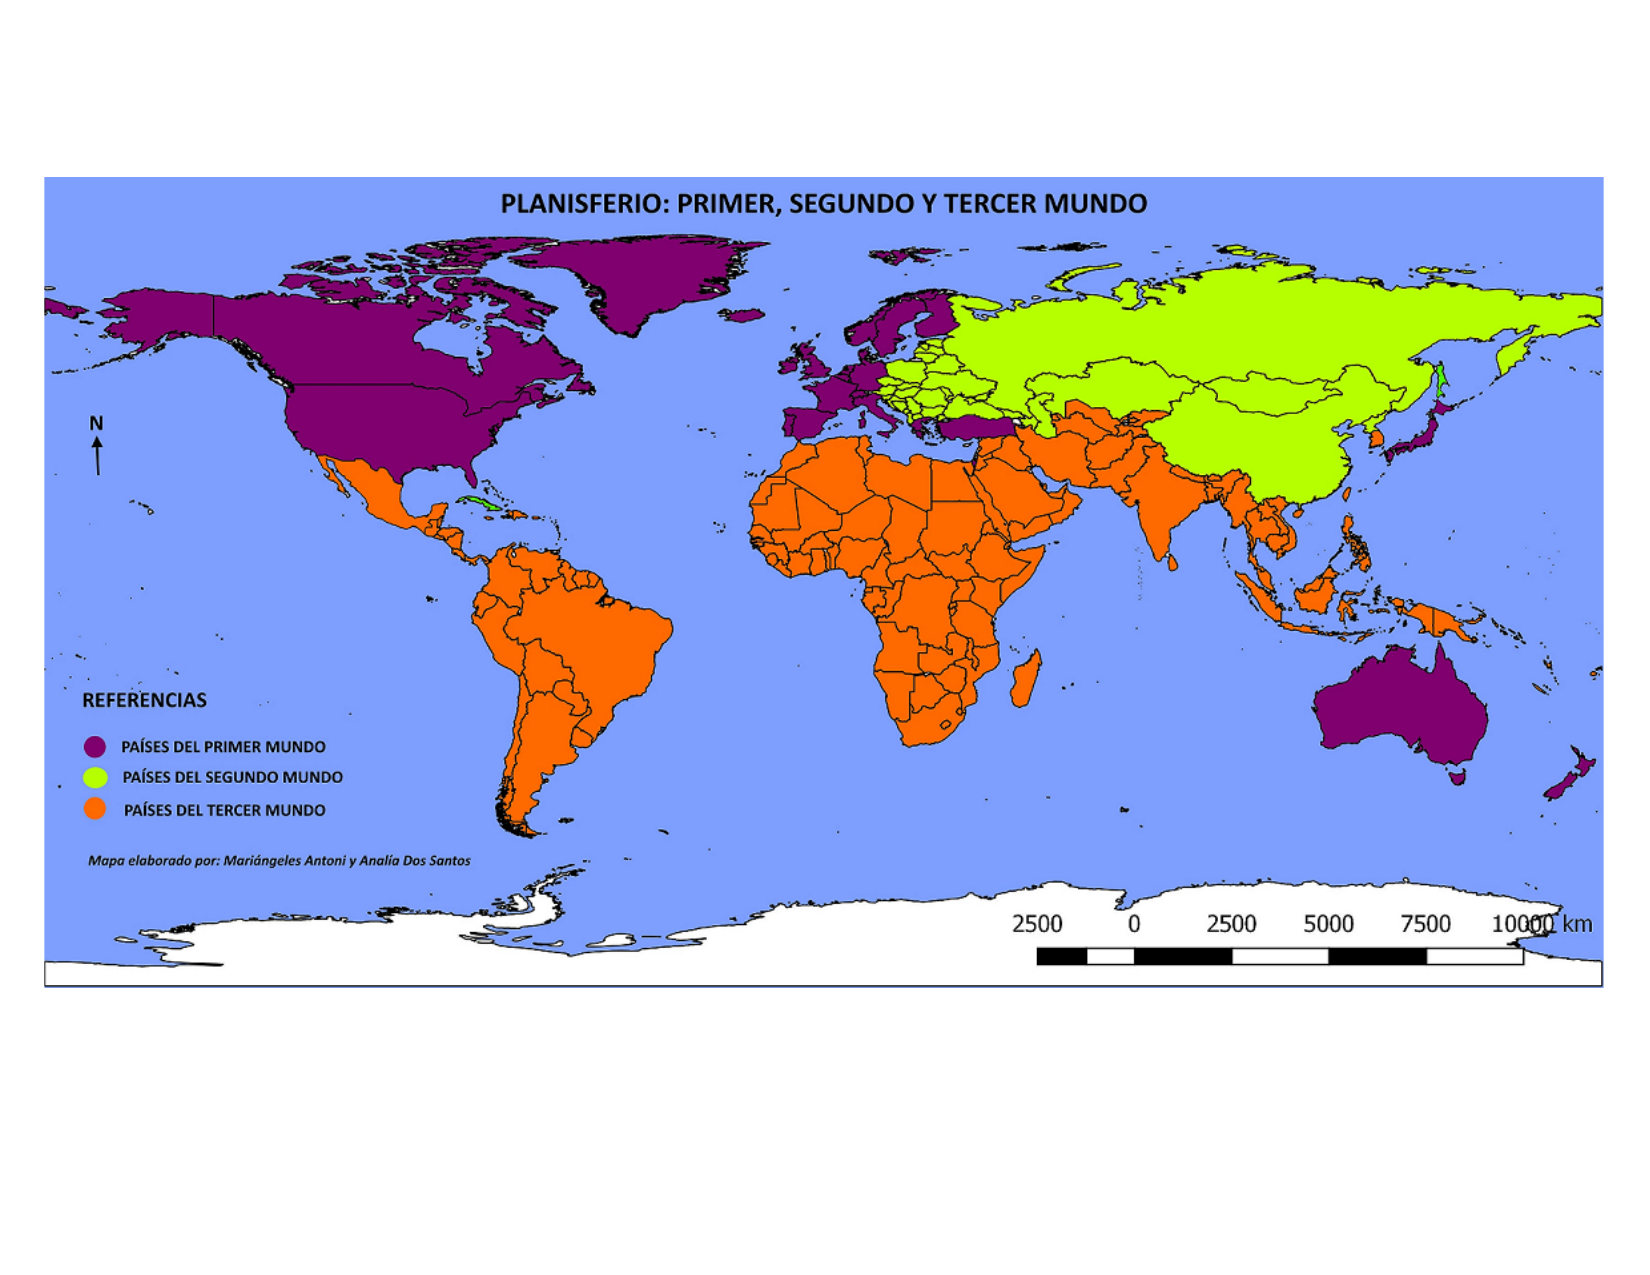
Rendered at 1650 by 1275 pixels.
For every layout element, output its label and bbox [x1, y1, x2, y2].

picture [44, 177, 1604, 988]
